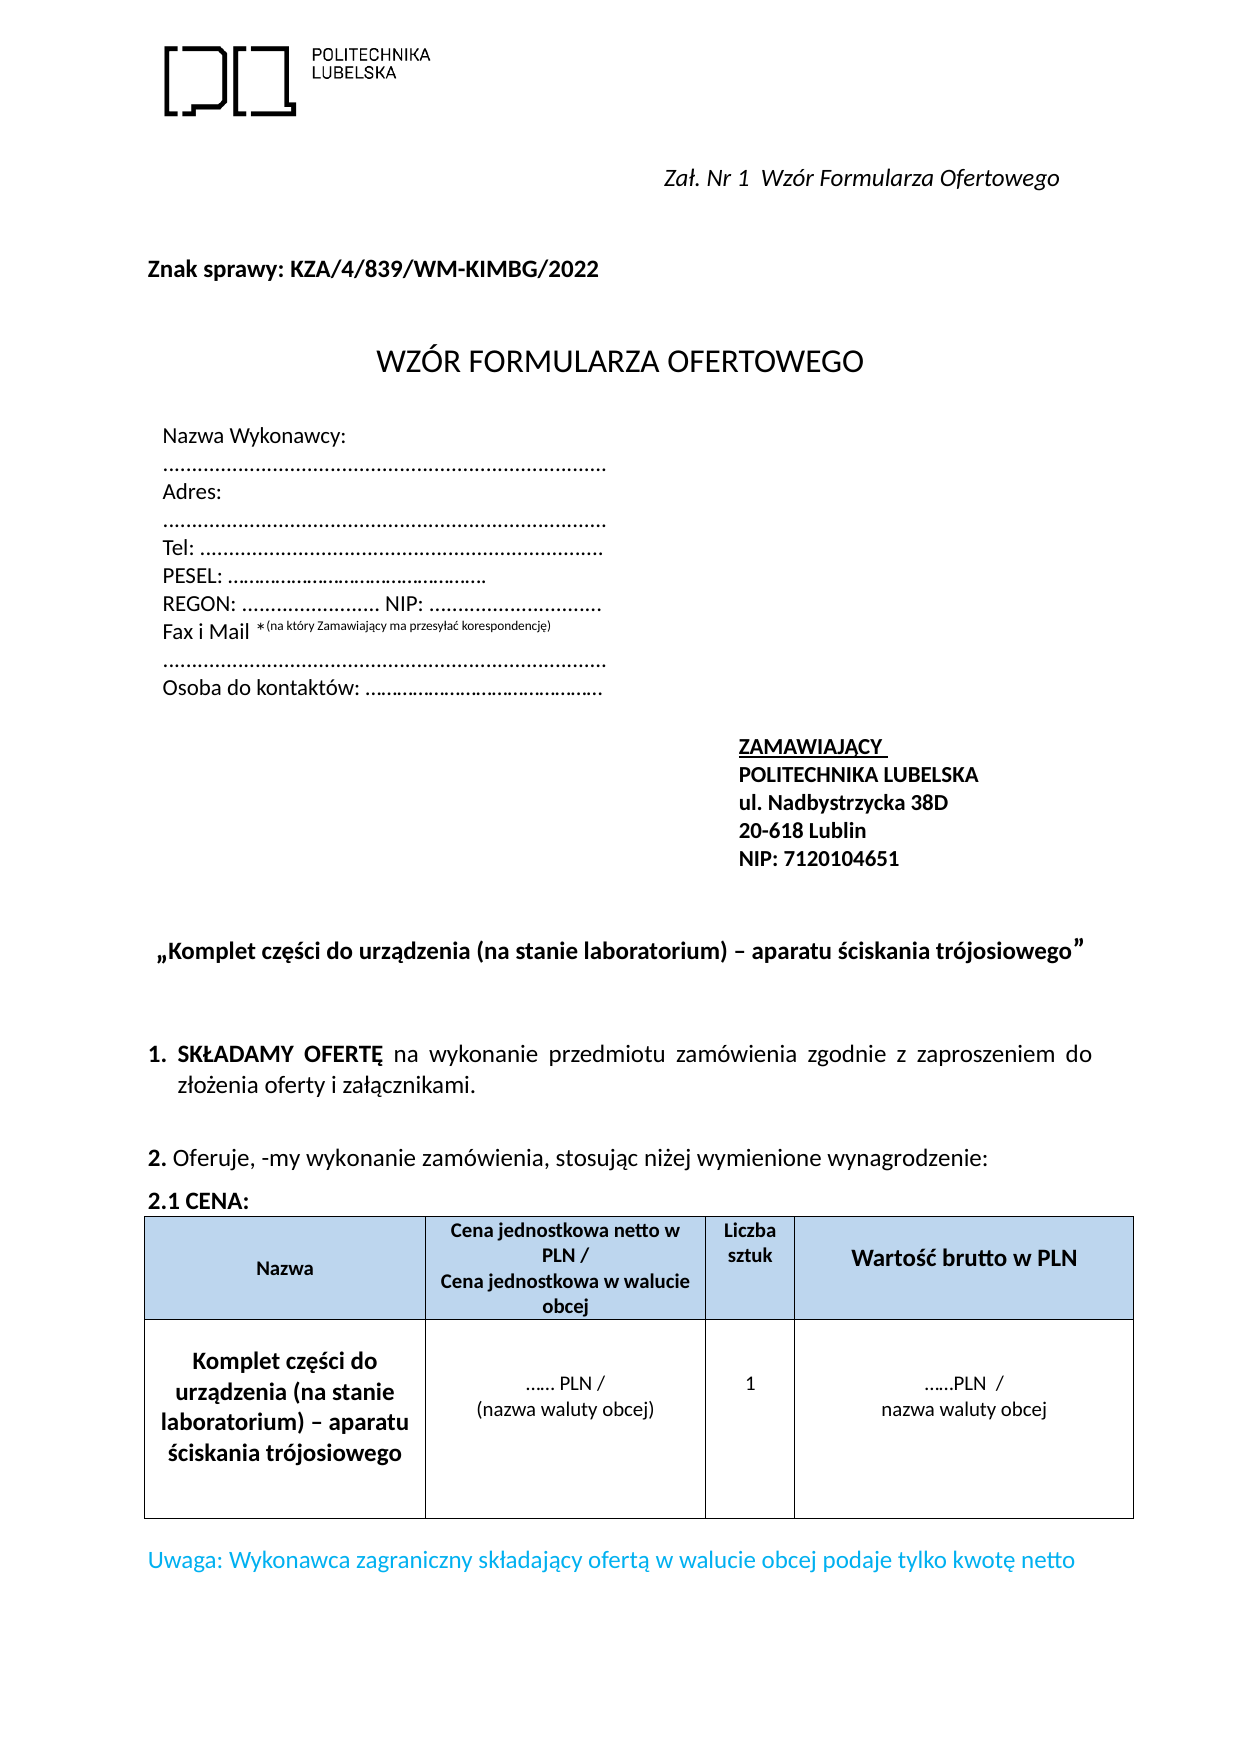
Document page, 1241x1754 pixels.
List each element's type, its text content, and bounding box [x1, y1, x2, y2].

text Zał. Nr 1 Wzór Formularza Ofertowego [590, 162, 1093, 192]
text PESEL: …………………………………………. [162, 561, 1093, 589]
table_cell 1 [706, 1320, 794, 1518]
text ............................................................................. [162, 646, 1093, 673]
text Fax i Mail *(na który Zamawiający ma przesyłać korespondencję) [162, 617, 1093, 646]
table_cell …… PLN / (nazwa waluty obcej) [426, 1320, 705, 1518]
text WZÓR FORMULARZA OFERTOWEGO [148, 340, 1093, 381]
table_cell ……PLN / nazwa waluty obcej [795, 1320, 1133, 1518]
text ............................................................................. [162, 449, 1093, 477]
text Tel: ...................................................................... [162, 533, 1093, 561]
text Adres: [162, 477, 1093, 505]
text NIP: 7120104651 [664, 844, 1093, 872]
text „Komplet części do urządzenia (na stanie laboratorium) – aparatu ściskania trójosiowego” [148, 931, 1093, 967]
text Uwaga: Wykonawca zagraniczny składający ofertą w walucie obcej podaje tylko kwotę netto [148, 1544, 1093, 1574]
table_header Wartość brutto w PLN [795, 1217, 1133, 1319]
table_header Cena jednostkowa netto w PLN / Cena jednostkowa w walucie obcej [426, 1217, 705, 1319]
table_header Liczba sztuk [706, 1217, 794, 1319]
text Nazwa Wykonawcy: [162, 421, 1093, 449]
text 2. Oferuje, -my wykonanie zamówienia, stosując niżej wymienione wynagrodzenie: [148, 1142, 1093, 1173]
table_header Nazwa [145, 1217, 425, 1319]
text REGON: ........................ NIP: .............................. [162, 589, 1093, 617]
text Znak sprawy: KZA/4/839/WM-KIMBG/2022 [148, 253, 1093, 284]
text ZAMAWIAJĄCY POLITECHNIKA LUBELSKA ul. Nadbystrzycka 38D 20-618 Lublin [738, 732, 1093, 844]
text 2.1 CENA: [148, 1185, 1093, 1216]
picture [147, 29, 443, 133]
list SKŁADAMY OFERTĘ na wykonanie przedmiotu zamówienia zgodnie z zaproszeniem do złożenia oferty i załącznikami. [148, 1038, 1093, 1099]
text ............................................................................. [162, 505, 1093, 533]
text Osoba do kontaktów: ……………………………………… [162, 673, 1093, 702]
table_cell Komplet części do urządzenia (na stanie laboratorium) – aparatu ściskania trójosiowego [145, 1320, 425, 1518]
